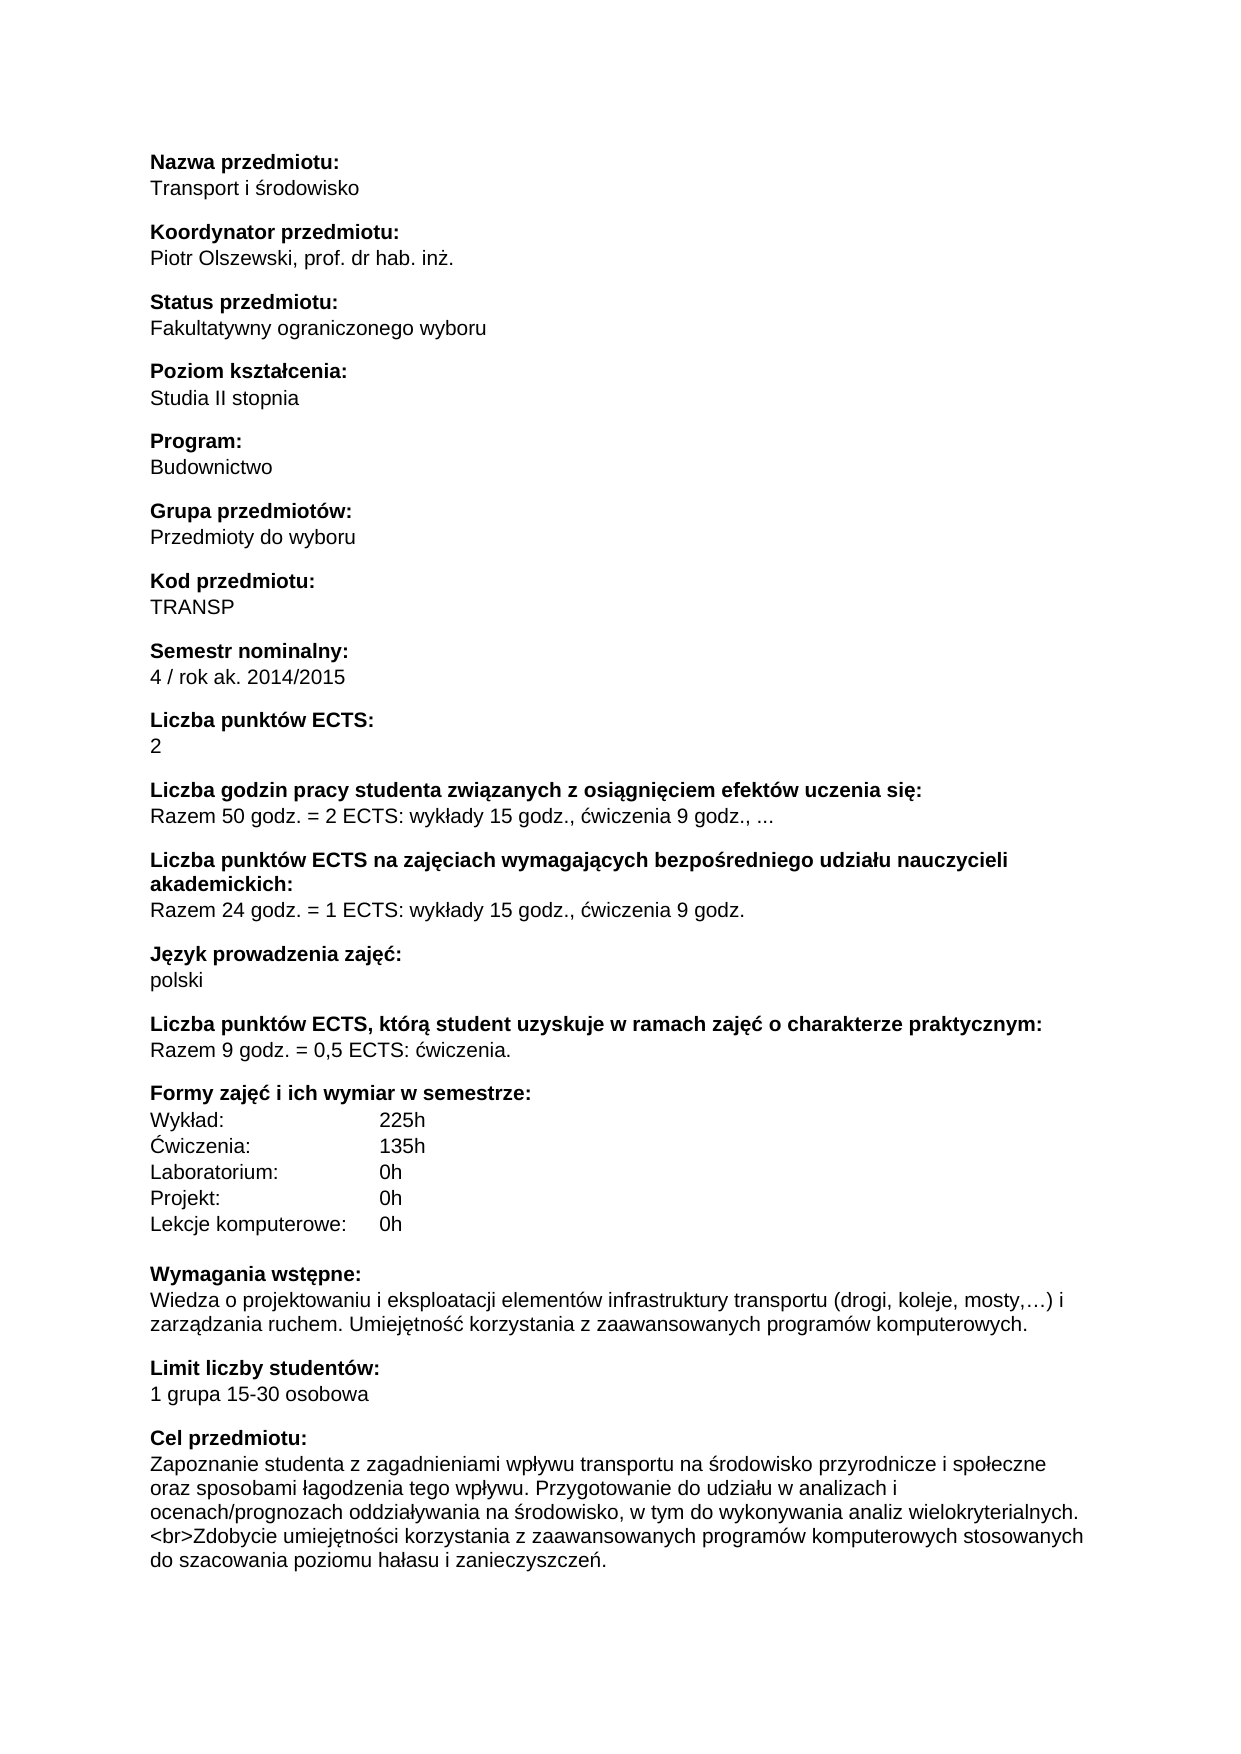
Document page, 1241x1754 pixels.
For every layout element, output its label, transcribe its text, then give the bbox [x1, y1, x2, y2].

table_cell Lekcje komputerowe: [140, 1212, 367, 1236]
text Piotr Olszewski, prof. dr hab. inż. [150, 246, 1090, 270]
table_cell Ćwiczenia: [140, 1134, 367, 1158]
text Wymagania wstępne: [150, 1262, 1090, 1286]
text 2 [150, 734, 1090, 758]
text Nazwa przedmiotu: [150, 150, 1090, 174]
text Status przedmiotu: [150, 289, 1090, 313]
text Wiedza o projektowaniu i eksploatacji elementów infrastruktury transportu (drogi, koleje, mosty,…) i zarządzania ruchem. Umiejętność korzystania z zaawansowanych programów komputerowych. [150, 1288, 1090, 1336]
text Liczba punktów ECTS, którą student uzyskuje w ramach zajęć o charakterze praktycznym: [150, 1011, 1090, 1035]
text Cel przedmiotu: [150, 1426, 1090, 1449]
text Liczba punktów ECTS na zajęciach wymagających bezpośredniego udziału nauczycieli akademickich: [150, 848, 1090, 896]
text Razem 24 godz. = 1 ECTS: wykłady 15 godz., ćwiczenia 9 godz. [150, 898, 1090, 922]
text Poziom kształcenia: [150, 359, 1090, 383]
table_header Wykład: [140, 1108, 367, 1132]
table_header 225h [369, 1108, 597, 1132]
text 4 / rok ak. 2014/2015 [150, 664, 1090, 688]
text Limit liczby studentów: [150, 1356, 1090, 1380]
text Fakultatywny ograniczonego wyboru [150, 316, 1090, 339]
table_cell Laboratorium: [140, 1160, 367, 1184]
table_cell 0h [369, 1210, 597, 1236]
table_cell 0h [369, 1184, 597, 1210]
text Liczba godzin pracy studenta związanych z osiągnięciem efektów uczenia się: [150, 778, 1090, 802]
table_cell 135h [369, 1132, 597, 1158]
text Razem 9 godz. = 0,5 ECTS: ćwiczenia. [150, 1037, 1090, 1061]
text Grupa przedmiotów: [150, 499, 1090, 523]
text Program: [150, 429, 1090, 453]
text 1 grupa 15-30 osobowa [150, 1382, 1090, 1406]
text Kod przedmiotu: [150, 569, 1090, 593]
text Semestr nominalny: [150, 638, 1090, 662]
text Język prowadzenia zajęć: [150, 942, 1090, 966]
text Koordynator przedmiotu: [150, 220, 1090, 244]
text polski [150, 968, 1090, 992]
text Formy zajęć i ich wymiar w semestrze: [150, 1081, 1090, 1105]
text Razem 50 godz. = 2 ECTS: wykłady 15 godz., ćwiczenia 9 godz., ... [150, 804, 1090, 828]
text Zapoznanie studenta z zagadnieniami wpływu transportu na środowisko przyrodnicze i społeczne oraz sposobami łagodzenia tego wpływu. Przygotowanie do udziału w analizach i ocenach/prognozach oddziaływania na środowisko, w tym do wykonywania analiz wielokryterialnych. <br>Zdobycie umiejętności korzystania z zaawansowanych programów komputerowych stosowanych do szacowania poziomu hałasu i zanieczyszczeń. [150, 1452, 1090, 1571]
text Liczba punktów ECTS: [150, 708, 1090, 732]
text Studia II stopnia [150, 385, 1090, 409]
text Budownictwo [150, 455, 1090, 479]
text Przedmioty do wyboru [150, 525, 1090, 549]
text TRANSP [150, 595, 1090, 619]
table_cell 0h [369, 1158, 597, 1184]
table_cell Projekt: [140, 1186, 367, 1210]
text Transport i środowisko [150, 176, 1090, 200]
